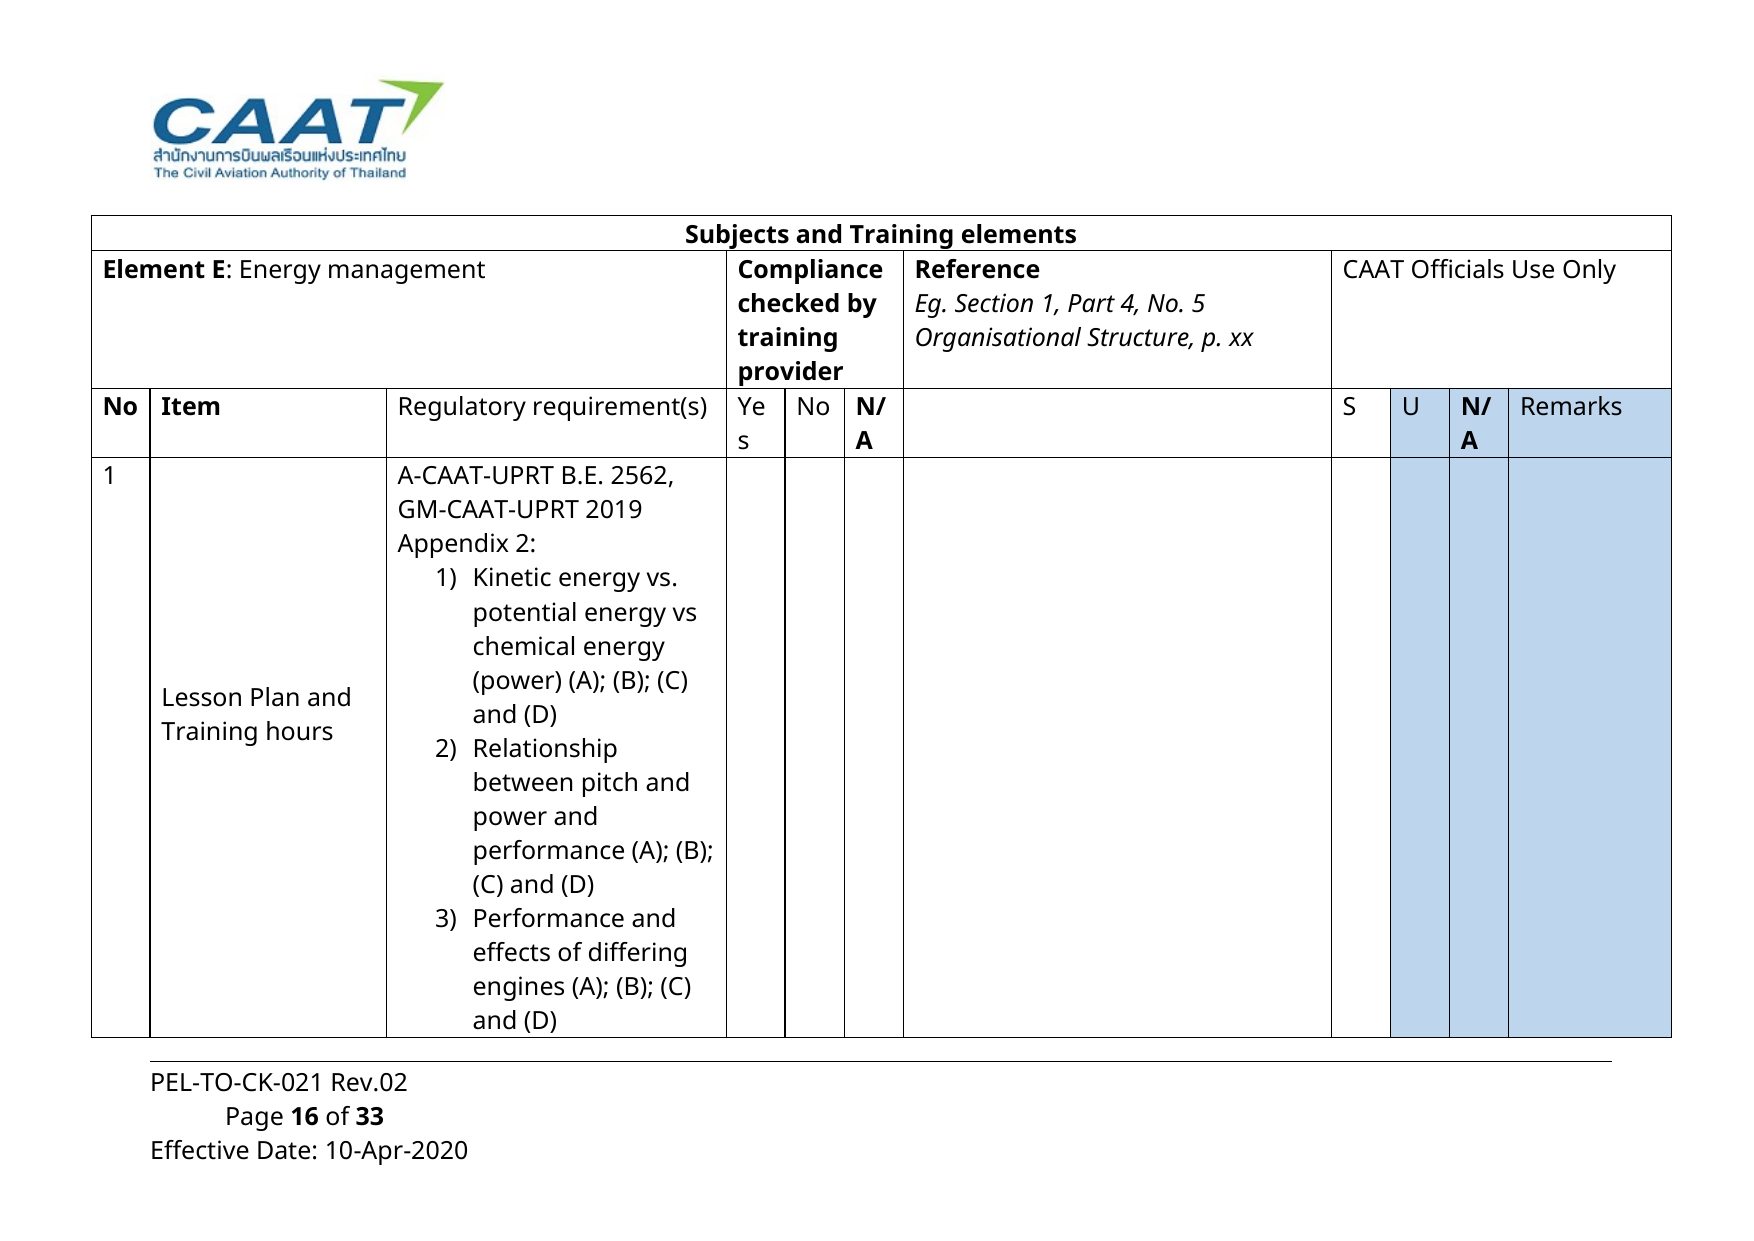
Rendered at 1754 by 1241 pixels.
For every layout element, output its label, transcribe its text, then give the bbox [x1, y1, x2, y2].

table_cell Element E: Energy management [92, 251, 726, 388]
table_cell CAAT Officials Use Only [1332, 251, 1671, 388]
table_cell N/A [845, 389, 903, 457]
table_cell Regulatory requirement(s) [387, 389, 726, 457]
table_cell [1332, 458, 1390, 1037]
table_cell [904, 389, 1331, 457]
table_cell [727, 458, 784, 1037]
table_cell [786, 458, 844, 1037]
table_cell Remarks [1509, 389, 1671, 457]
table_cell [845, 458, 903, 1037]
picture [150, 73, 446, 188]
table_cell [1509, 458, 1671, 1037]
table_cell [1391, 458, 1449, 1037]
table_cell No [92, 389, 149, 457]
table_cell Yes [727, 389, 784, 457]
table_cell Lesson Plan and Training hours [151, 458, 386, 1037]
table_cell Reference Eg. Section 1, Part 4, No. 5 Organisational Structure, p. xx [904, 251, 1331, 388]
table_cell 1 [92, 458, 149, 1037]
table_cell No [786, 389, 844, 457]
table_cell S [1332, 389, 1390, 457]
table_cell A-CAAT-UPRT B.E. 2562, GM-CAAT-UPRT 2019 Appendix 2: Kinetic energy vs. potential energy vs chemical energy (power) (A); (B); (C) and (D) Relationship between pitch and power and performance (A); (B); (C) and (D) Performance and effects of differing engines (A); (B); (C) and (D) [387, 458, 726, 1037]
table_header Subjects and Training elements [92, 216, 1671, 250]
table_cell Item [151, 389, 386, 457]
table_cell Compliance checked by training provider [727, 251, 903, 388]
table_cell [1450, 458, 1508, 1037]
table_cell U [1391, 389, 1449, 457]
table_cell N/A [1450, 389, 1508, 457]
table_cell [904, 458, 1331, 1037]
